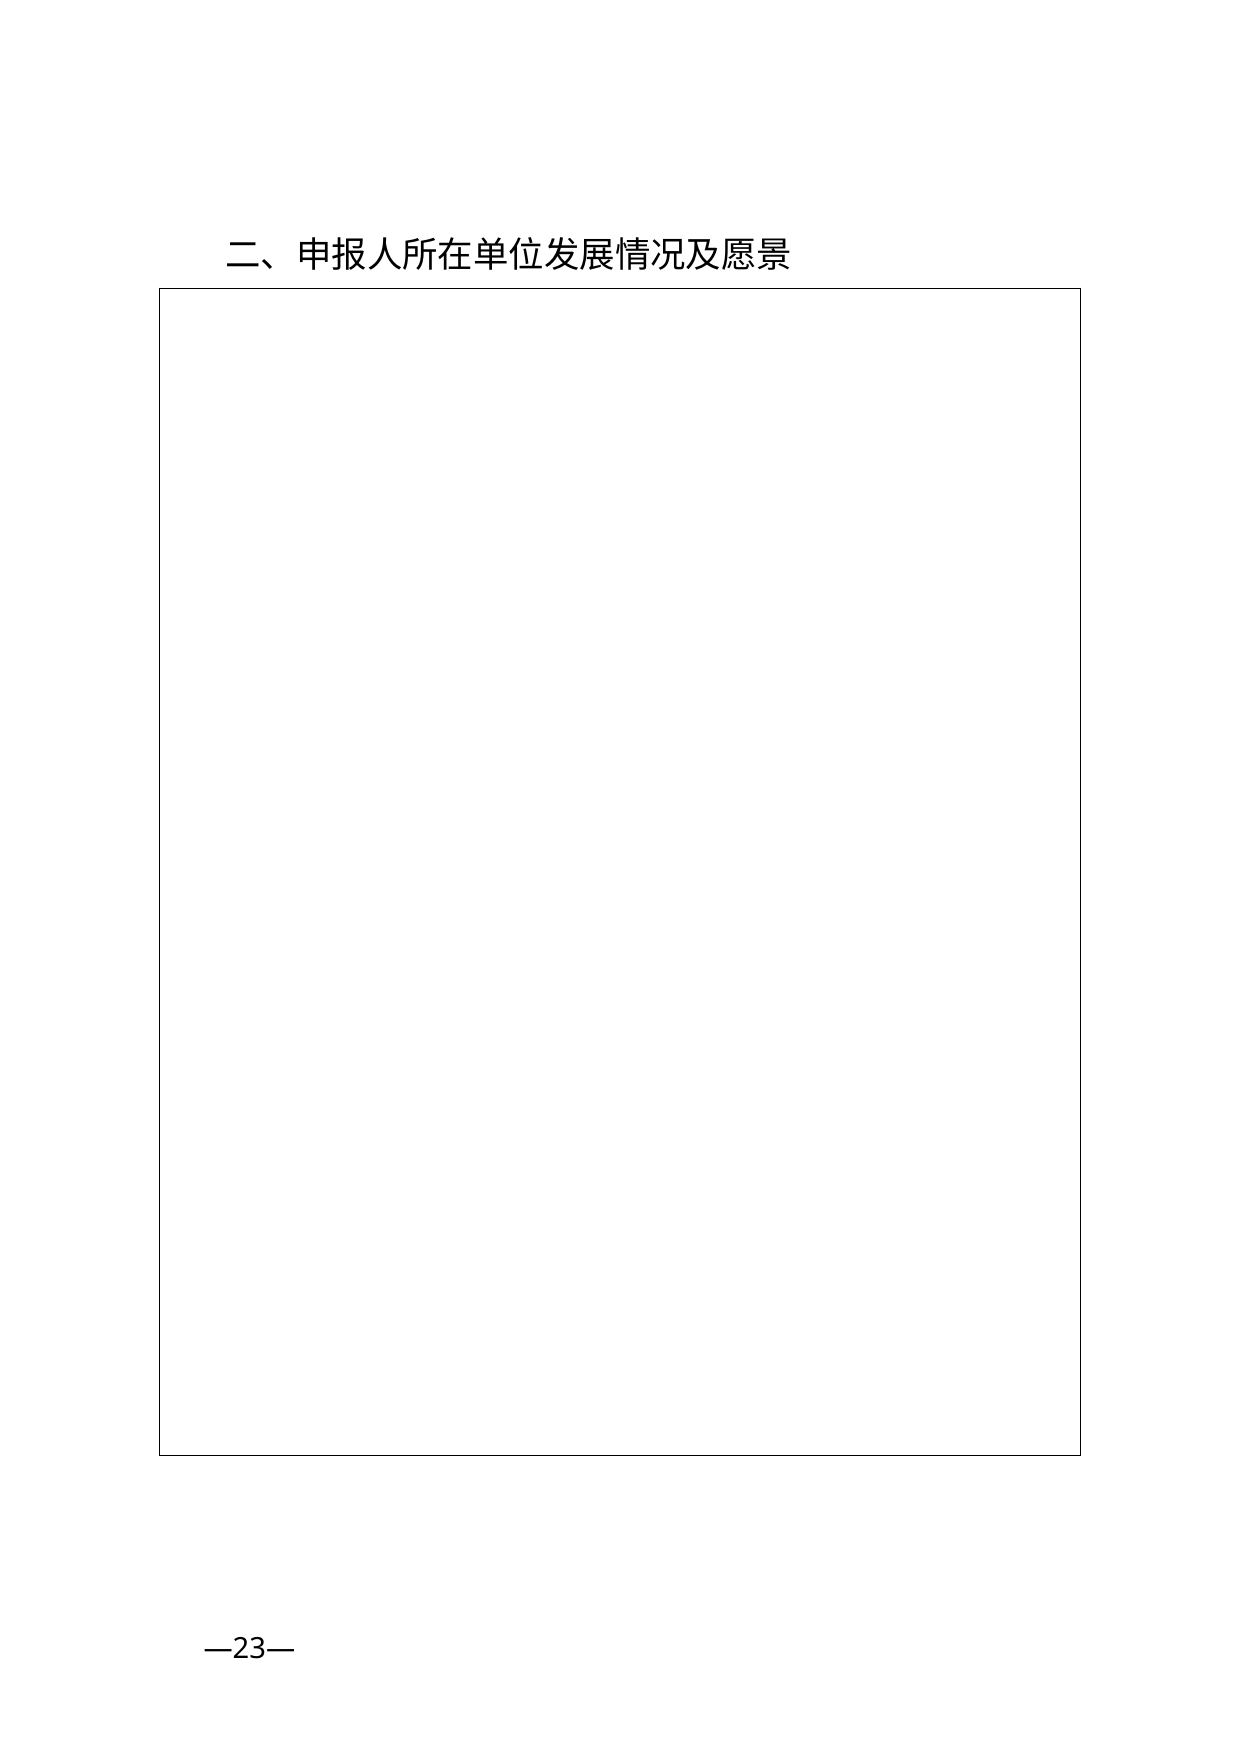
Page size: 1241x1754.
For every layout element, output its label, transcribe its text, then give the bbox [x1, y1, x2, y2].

table_header [160, 289, 1080, 1455]
text 二、申报人所在单位发展情况及愿景 [159, 218, 1081, 280]
